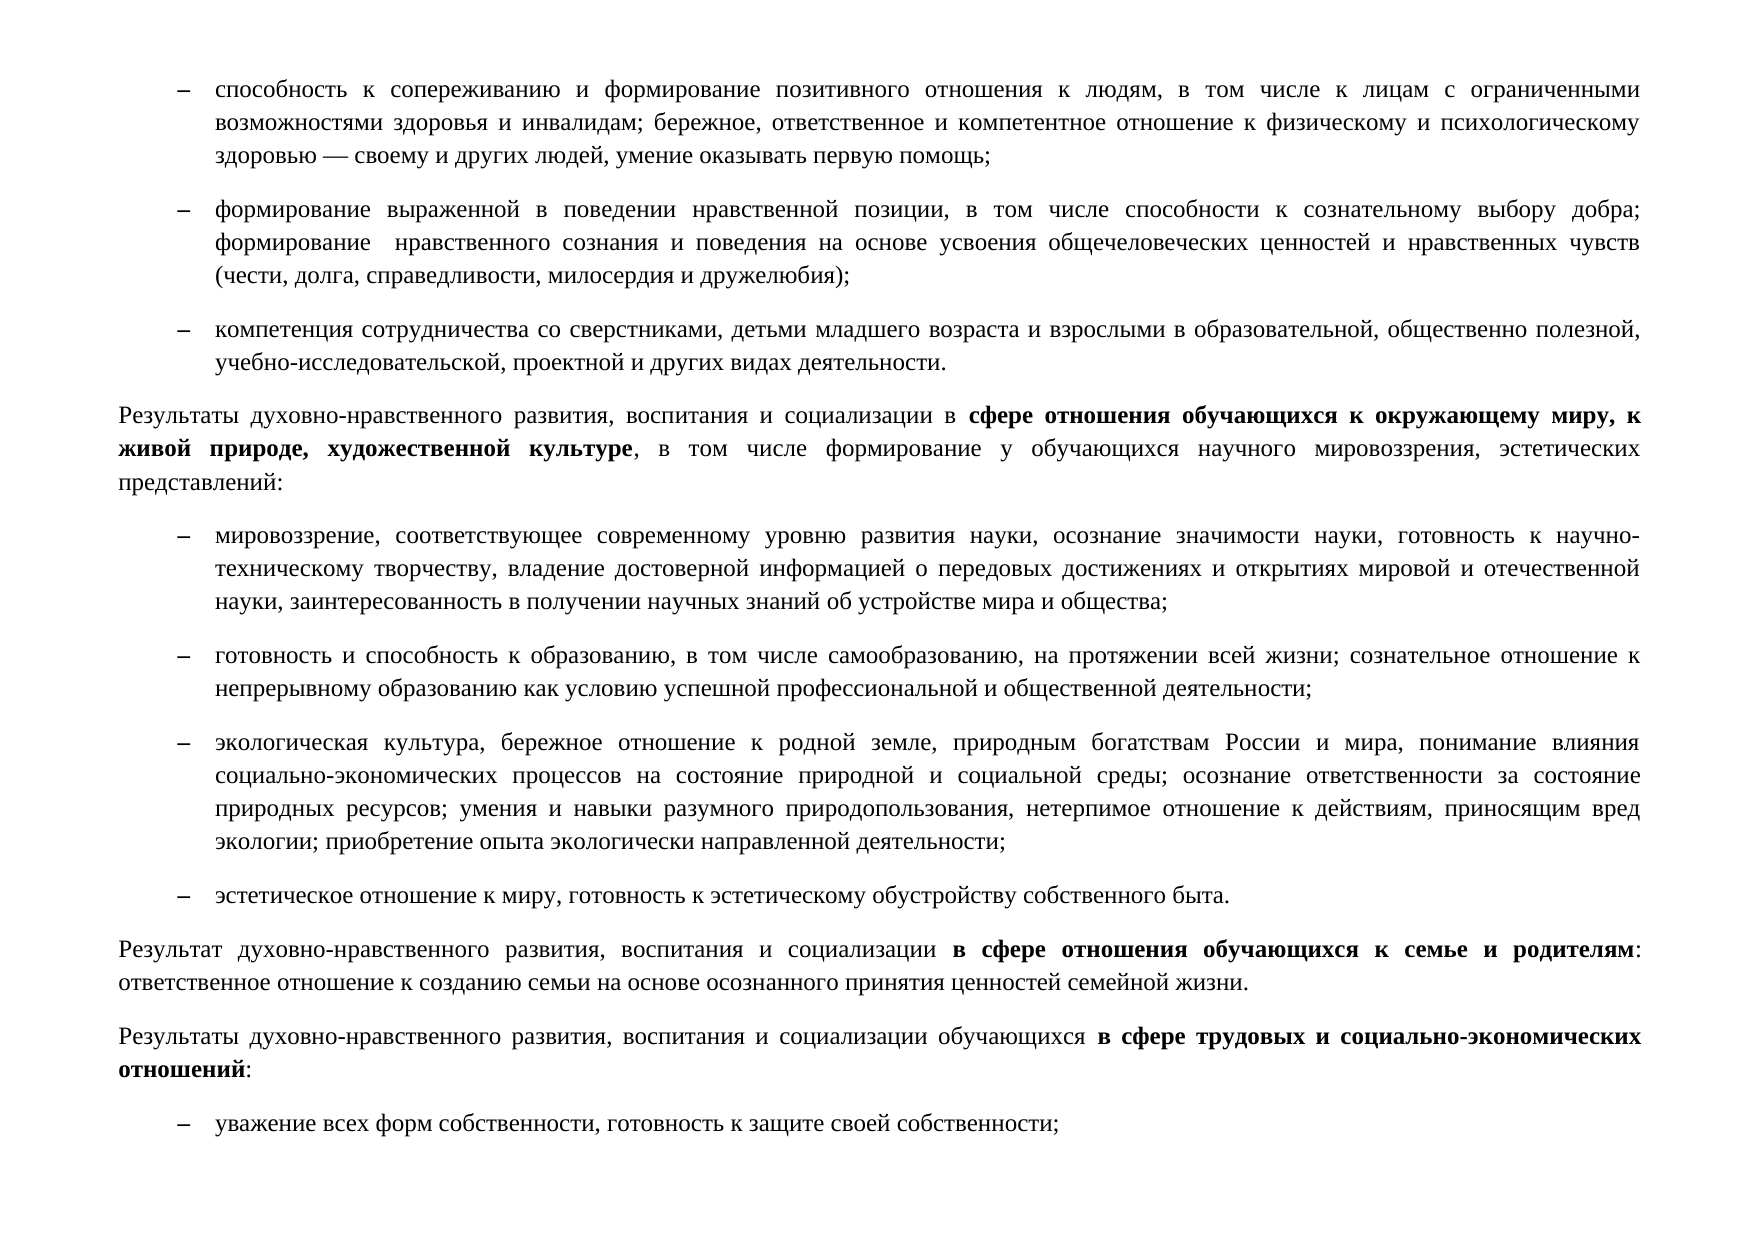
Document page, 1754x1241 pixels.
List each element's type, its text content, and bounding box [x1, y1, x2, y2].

list компетенция сотрудничества со сверстниками, детьми младшего возраста и взрослыми в образовательной, общественно полезной, учебно-исследовательской, проектной и других видах деятельности. [177, 314, 1642, 375]
list способность к сопереживанию и формирование позитивного отношения к людям, в том числе к лицам с ограниченными возможностями здоровья и инвалидам; бережное, ответственное и компетентное отношение к физическому и психологическому здоровью — своему и других людей, умение оказывать первую помощь; [177, 74, 1642, 169]
list экологическая культура, бережное отношение к родной земле, природным богатствам России и мира, понимание влияния социально-экономических процессов на состояние природной и социальной среды; осознание ответственности за состояние природных ресурсов; умения и навыки разумного природопользования, нетерпимое отношение к действиям, приносящим вред экологии; приобретение опыта экологически направленной деятельности; [177, 727, 1642, 855]
list готовность и способность к образованию, в том числе самообразованию, на протяжении всей жизни; сознательное отношение к непрерывному образованию как условию успешной профессиональной и общественной деятельности; [177, 640, 1642, 702]
list формирование выраженной в поведении нравственной позиции, в том числе способности к сознательному выбору добра; формирование нравственного сознания и поведения на основе усвоения общечеловеческих ценностей и нравственных чувств (чести, долга, справедливости, милосердия и дружелюбия); [177, 194, 1642, 288]
list эстетическое отношение к миру, готовность к эстетическому обустройству собственного быта. [177, 880, 1642, 909]
list мировоззрение, соответствующее современному уровню развития науки, осознание значимости науки, готовность к научно-техническому творчеству, владение достоверной информацией о передовых достижениях и открытиях мировой и отечественной науки, заинтересованность в получении научных знаний об устройстве мира и общества; [177, 520, 1642, 615]
text Результат духовно-нравственного развития, воспитания и социализации в сфере отношения обучающихся к семье и родителям: ответственное отношение к созданию семьи на основе осознанного принятия ценностей семейной жизни. [118, 934, 1642, 996]
text Результаты духовно-нравственного развития, воспитания и социализации в сфере отношения обучающихся к окружающему миру, к живой природе, художественной культуре, в том числе формирование у обучающихся научного мировоззрения, эстетических представлений: [118, 401, 1642, 495]
list уважение всех форм собственности, готовность к защите своей собственности; [177, 1108, 1642, 1136]
text Результаты духовно-нравственного развития, воспитания и социализации обучающихся в сфере трудовых и социально-экономических отношений: [118, 1021, 1642, 1083]
